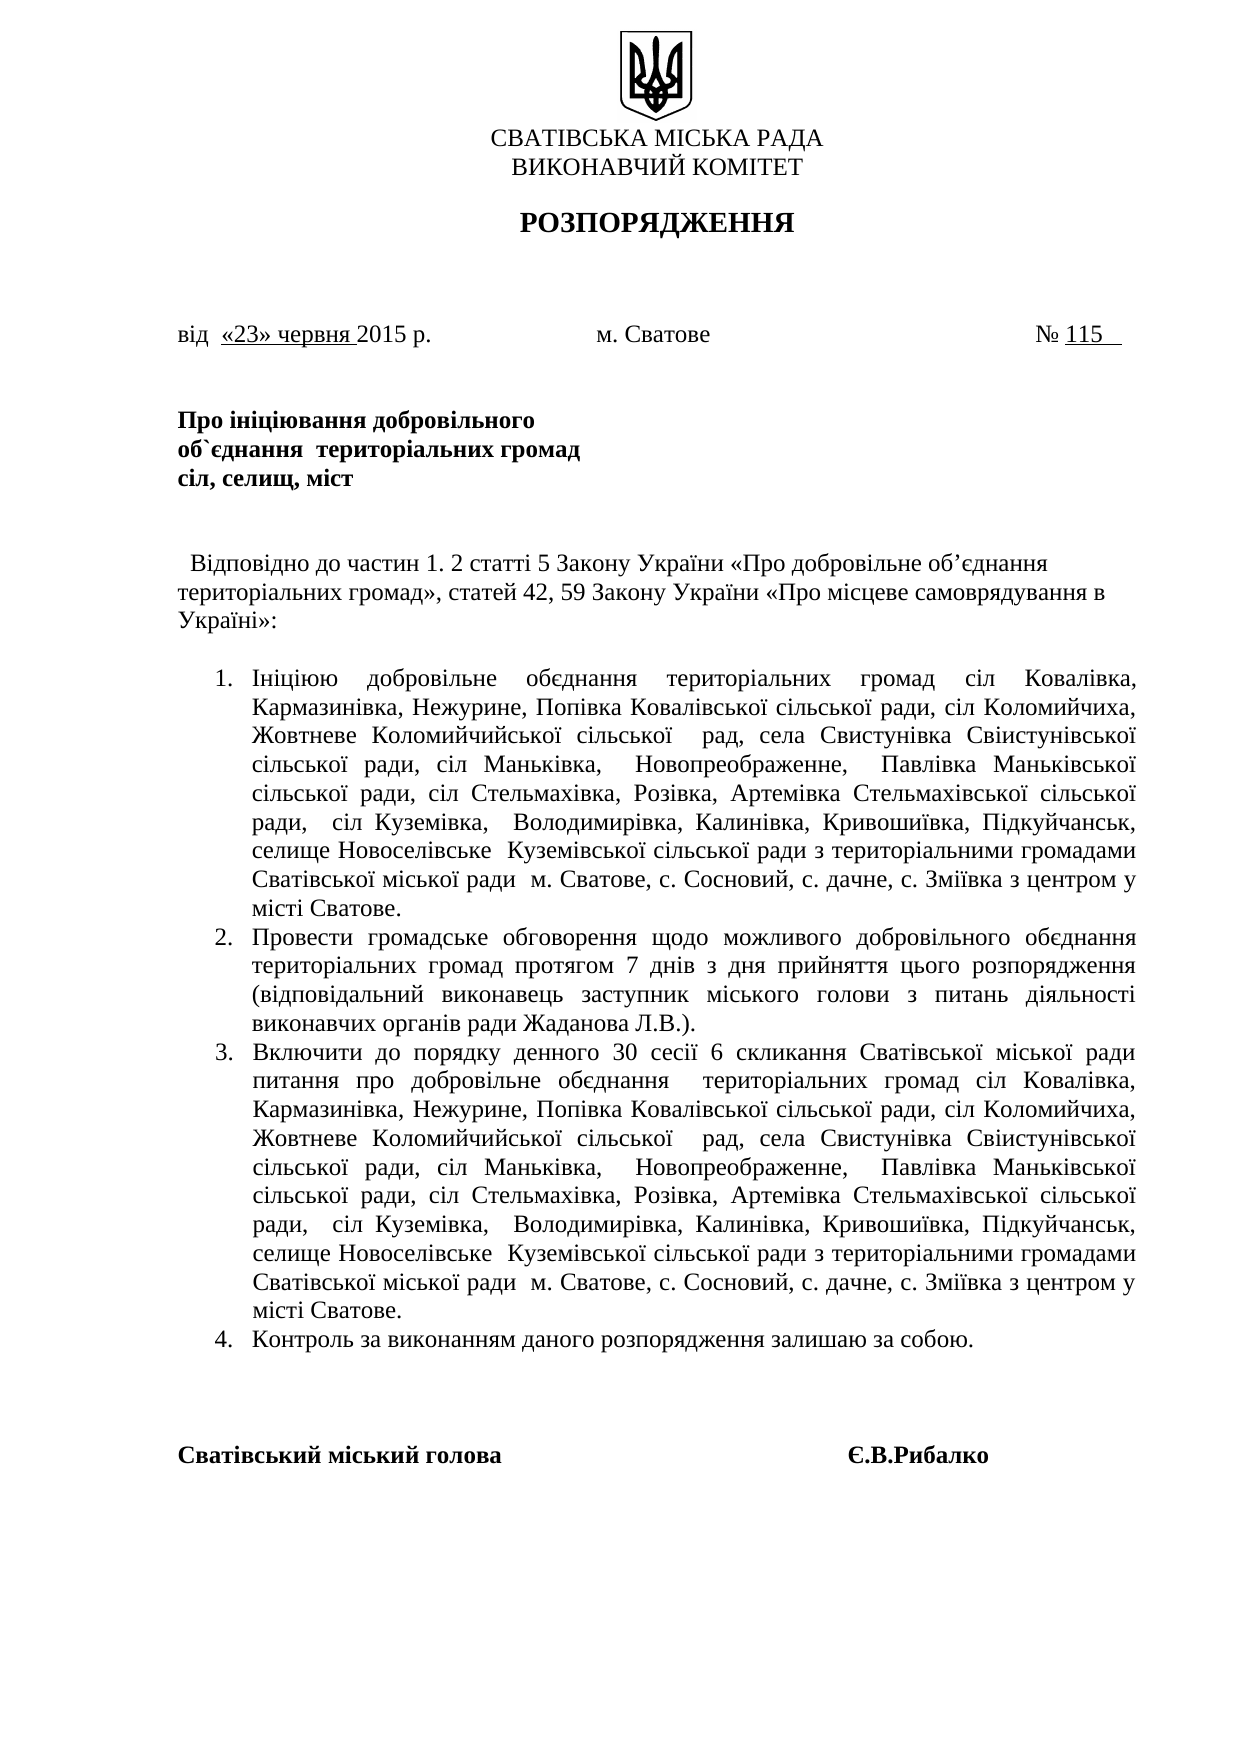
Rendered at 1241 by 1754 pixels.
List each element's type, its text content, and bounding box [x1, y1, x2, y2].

text Про ініціювання добровільного [177, 405, 1137, 434]
list Ініціюю добровільне обєднання територіальних громад сіл Ковалівка, Кармазинівка, Нежурине, Попівка Ковалівської сільської ради, сіл Коломийчиха, Жовтневе Коломийчийської сільської рад, села Свистунівка Свіистунівської сільської ради, сіл Маньківка, Новопреображенне, Павлівка Маньківської сільської ради, сіл Стельмахівка, Розівка, Артемівка Стельмахівської сільської ради, сіл Куземівка, Володимирівка, Калинівка, Кривошиївка, Підкуйчанськ, селище Новоселівське Куземівської сільської ради з територіальними громадами Сватівської міської ради м. Сватове, с. Сосновий, с. дачне, с. Зміївка з центром у місті Сватове. [214, 663, 1137, 922]
text об`єднання територіальних громад [177, 434, 1137, 463]
list Включити до порядку денного 30 сесії 6 скликання Сватівської міської ради питання про добровільне обєднання територіальних громад сіл Ковалівка, Кармазинівка, Нежурине, Попівка Ковалівської сільської ради, сіл Коломийчиха, Жовтневе Коломийчийської сільської рад, села Свистунівка Свіистунівської сільської ради, сіл Маньківка, Новопреображенне, Павлівка Маньківської сільської ради, сіл Стельмахівка, Розівка, Артемівка Стельмахівської сільської ради, сіл Куземівка, Володимирівка, Калинівка, Кривошиївка, Підкуйчанськ, селище Новоселівське Куземівської сільської ради з територіальними громадами Сватівської міської ради м. Сватове, с. Сосновий, с. дачне, с. Зміївка з центром у місті Сватове. [215, 1037, 1137, 1324]
picture [617, 29, 697, 123]
list Контроль за виконанням даного розпорядження залишаю за собою. [214, 1324, 1137, 1353]
text Відповідно до частин 1. 2 статті 5 Закону України «Про добровільне об’єднання територіальних громад», статей 42, 59 Закону України «Про місцеве самоврядування в Україні»: [177, 548, 1137, 634]
text Сватівський міський голова Є.В.Рибалко [177, 1440, 1137, 1469]
subtitle СВАТІВСЬКА МІСЬКА РАДА [177, 123, 1137, 152]
text ВИКОНАВЧИЙ КОМІТЕТ [177, 152, 1137, 181]
text від «23» червня 2015 р. м. Сватове № 115 [177, 319, 1137, 348]
text РОЗПОРЯДЖЕННЯ [177, 206, 1137, 239]
text сіл, селищ, міст [177, 463, 1137, 491]
list Провести громадське обговорення щодо можливого добровільного обєднання територіальних громад протягом 7 днів з дня прийняття цього розпорядження (відповідальний виконавець заступник міського голови з питань діяльності виконавчих органів ради Жаданова Л.В.). [214, 922, 1137, 1037]
